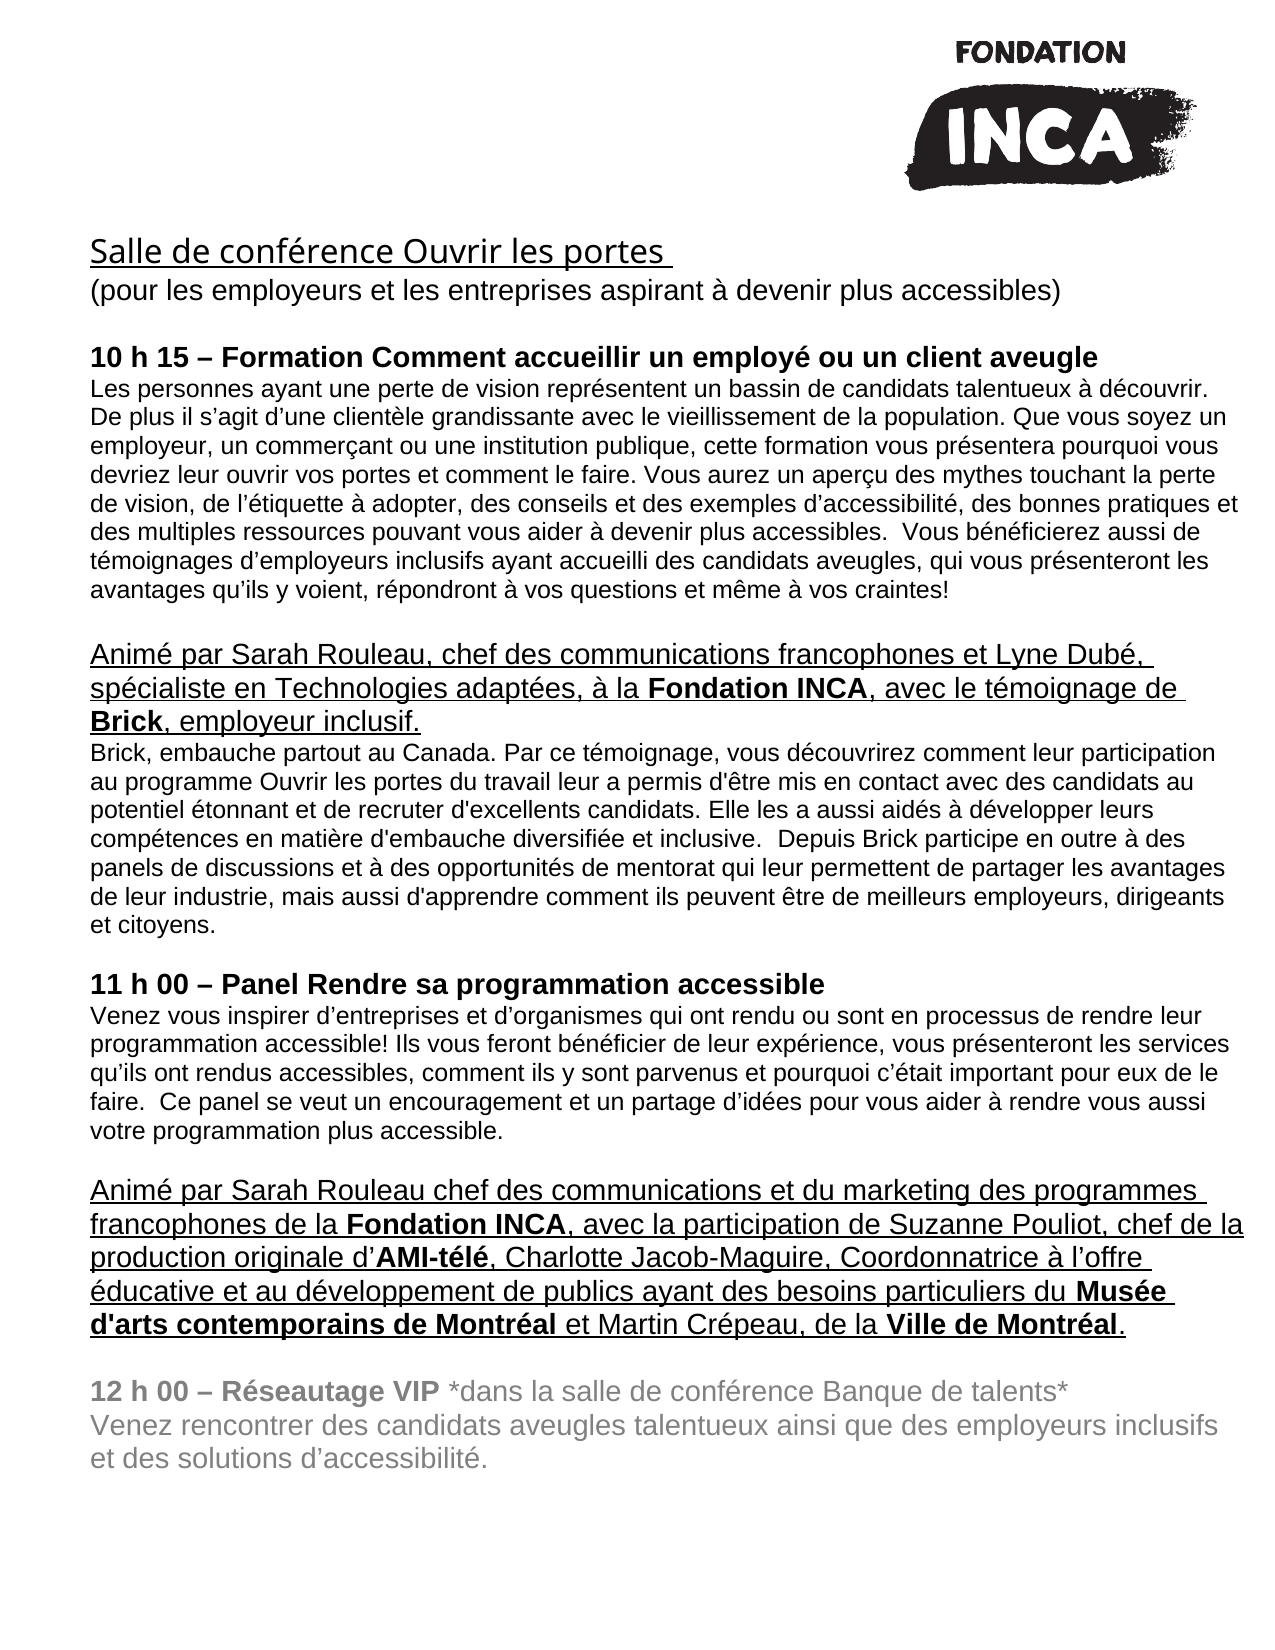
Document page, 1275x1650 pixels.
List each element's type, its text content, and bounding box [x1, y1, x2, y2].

text 11 h 00 – Panel Rendre sa programmation accessible [90, 967, 1246, 1001]
text Animé par Sarah Rouleau chef des communications et du marketing des programmes francophones de la Fondation INCA, avec la participation de Suzanne Pouliot, chef de la production originale d’AMI-télé, Charlotte Jacob-Maguire, Coordonnatrice à l’offre éducative et au développement de publics ayant des besoins particuliers du Musée d'arts contemporains de Montréal et Martin Crépeau, de la Ville de Montréal. [90, 1173, 1246, 1341]
text Les personnes ayant une perte de vision représentent un bassin de candidats talentueux à découvrir. De plus il s’agit d’une clientèle grandissante avec le vieillissement de la population. Que vous soyez un employeur, un commerçant ou une institution publique, cette formation vous présentera pourquoi vous devriez leur ouvrir vos portes et comment le faire. Vous aurez un aperçu des mythes touchant la perte de vision, de l’étiquette à adopter, des conseils et des exemples d’accessibilité, des bonnes pratiques et des multiples ressources pouvant vous aider à devenir plus accessibles. Vous bénéficierez aussi de témoignages d’employeurs inclusifs ayant accueilli des candidats aveugles, qui vous présenteront les avantages qu’ils y voient, répondront à vos questions et même à vos craintes! [90, 374, 1246, 604]
text Brick, embauche partout au Canada. Par ce témoignage, vous découvrirez comment leur participation au programme Ouvrir les portes du travail leur a permis d'être mis en contact avec des candidats au potentiel étonnant et de recruter d'excellents candidats. Elle les a aussi aidés à développer leurs compétences en matière d'embauche diversifiée et inclusive. Depuis Brick participe en outre à des panels de discussions et à des opportunités de mentorat qui leur permettent de partager les avantages de leur industrie, mais aussi d'apprendre comment ils peuvent être de meilleurs employeurs, dirigeants et citoyens. [90, 738, 1246, 939]
picture [904, 41, 1197, 191]
text 12 h 00 – Réseautage VIP *dans la salle de conférence Banque de talents* [90, 1374, 1246, 1408]
text Animé par Sarah Rouleau, chef des communications francophones et Lyne Dubé, spécialiste en Technologies adaptées, à la Fondation INCA, avec le témoignage de Brick, employeur inclusif. [90, 637, 1246, 738]
text 10 h 15 – Formation Comment accueillir un employé ou un client aveugle [90, 340, 1246, 374]
text Venez vous inspirer d’entreprises et d’organismes qui ont rendu ou sont en processus de rendre leur programmation accessible! Ils vous feront bénéficier de leur expérience, vous présenteront les services qu’ils ont rendus accessibles, comment ils y sont parvenus et pourquoi c’était important pour eux de le faire. Ce panel se veut un encouragement et un partage d’idées pour vous aider à rendre vous aussi votre programmation plus accessible. [90, 1001, 1246, 1144]
text Salle de conférence Ouvrir les portes [89, 228, 1247, 273]
text Venez rencontrer des candidats aveugles talentueux ainsi que des employeurs inclusifs et des solutions d’accessibilité. [90, 1408, 1246, 1475]
text (pour les employeurs et les entreprises aspirant à devenir plus accessibles) [90, 273, 1246, 307]
